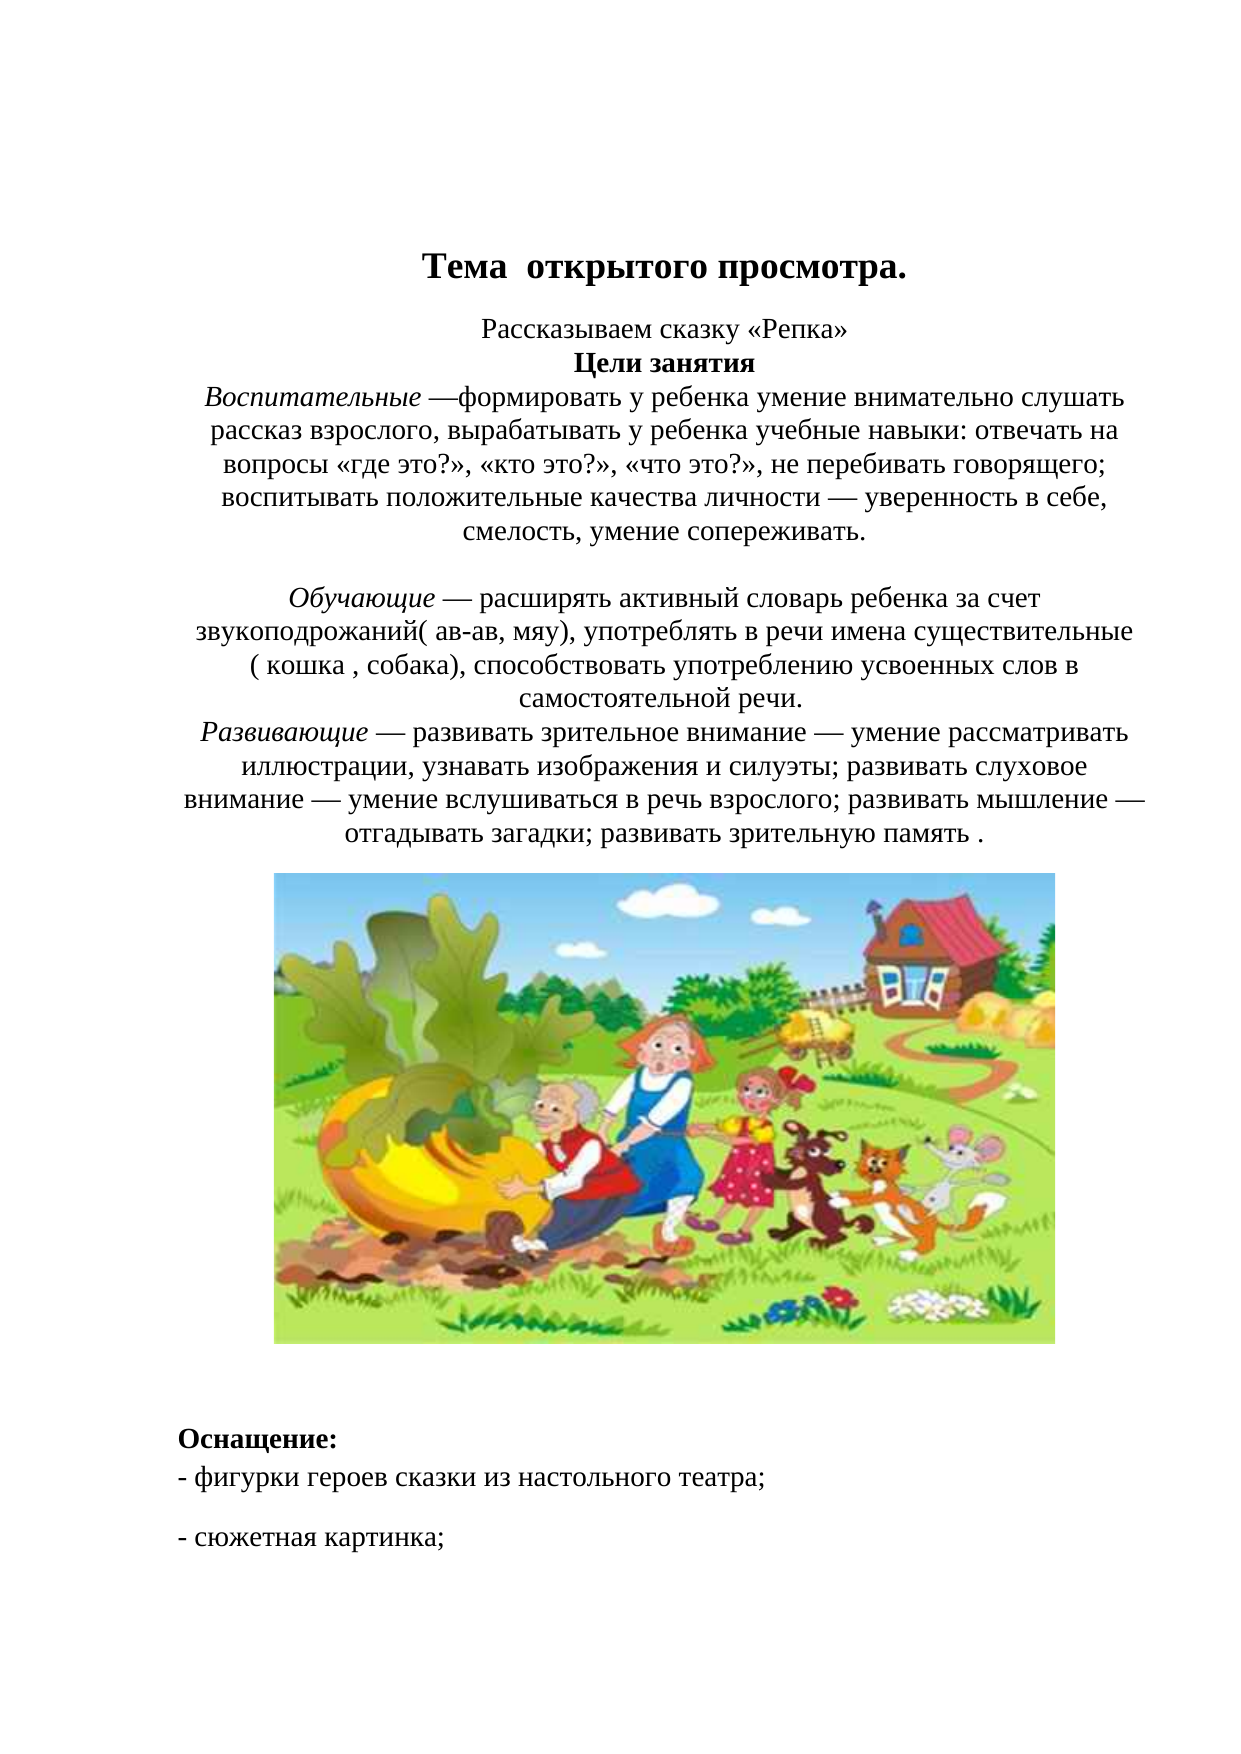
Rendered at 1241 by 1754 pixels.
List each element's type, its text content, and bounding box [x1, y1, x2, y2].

text Оснащение: - фигурки героев сказки из настольного театра; [177, 1344, 1152, 1493]
text Тема открытого просмотра. [177, 243, 1152, 287]
text - сюжетная картинка; [177, 1519, 1152, 1552]
picture [273, 873, 1055, 1344]
text Рассказываем сказку «Репка» Цели занятия Воспитательные —формировать у ребенка умение внимательно слушать рассказ взрослого, вырабатывать у ребенка учебные навыки: отвечать на вопросы «где это?», «кто это?», «что это?», не перебивать говорящего; воспитывать положительные качества личности — уверенность в себе, смелость, умение сопереживать. Обучающие — расширять активный словарь ребенка за счет звукоподрожаний( ав-ав, мяу), употреблять в речи имена существительные ( кошка , собака), способствовать употреблению усвоенных слов в самостоятельной речи. Развивающие — развивать зрительное внимание — умение рассматривать иллюстрации, узнавать изображения и силуэты; развивать слуховое внимание — умение вслушиваться в речь взрослого; развивать мышление — отгадывать загадки; развивать зрительную память . [177, 312, 1152, 848]
